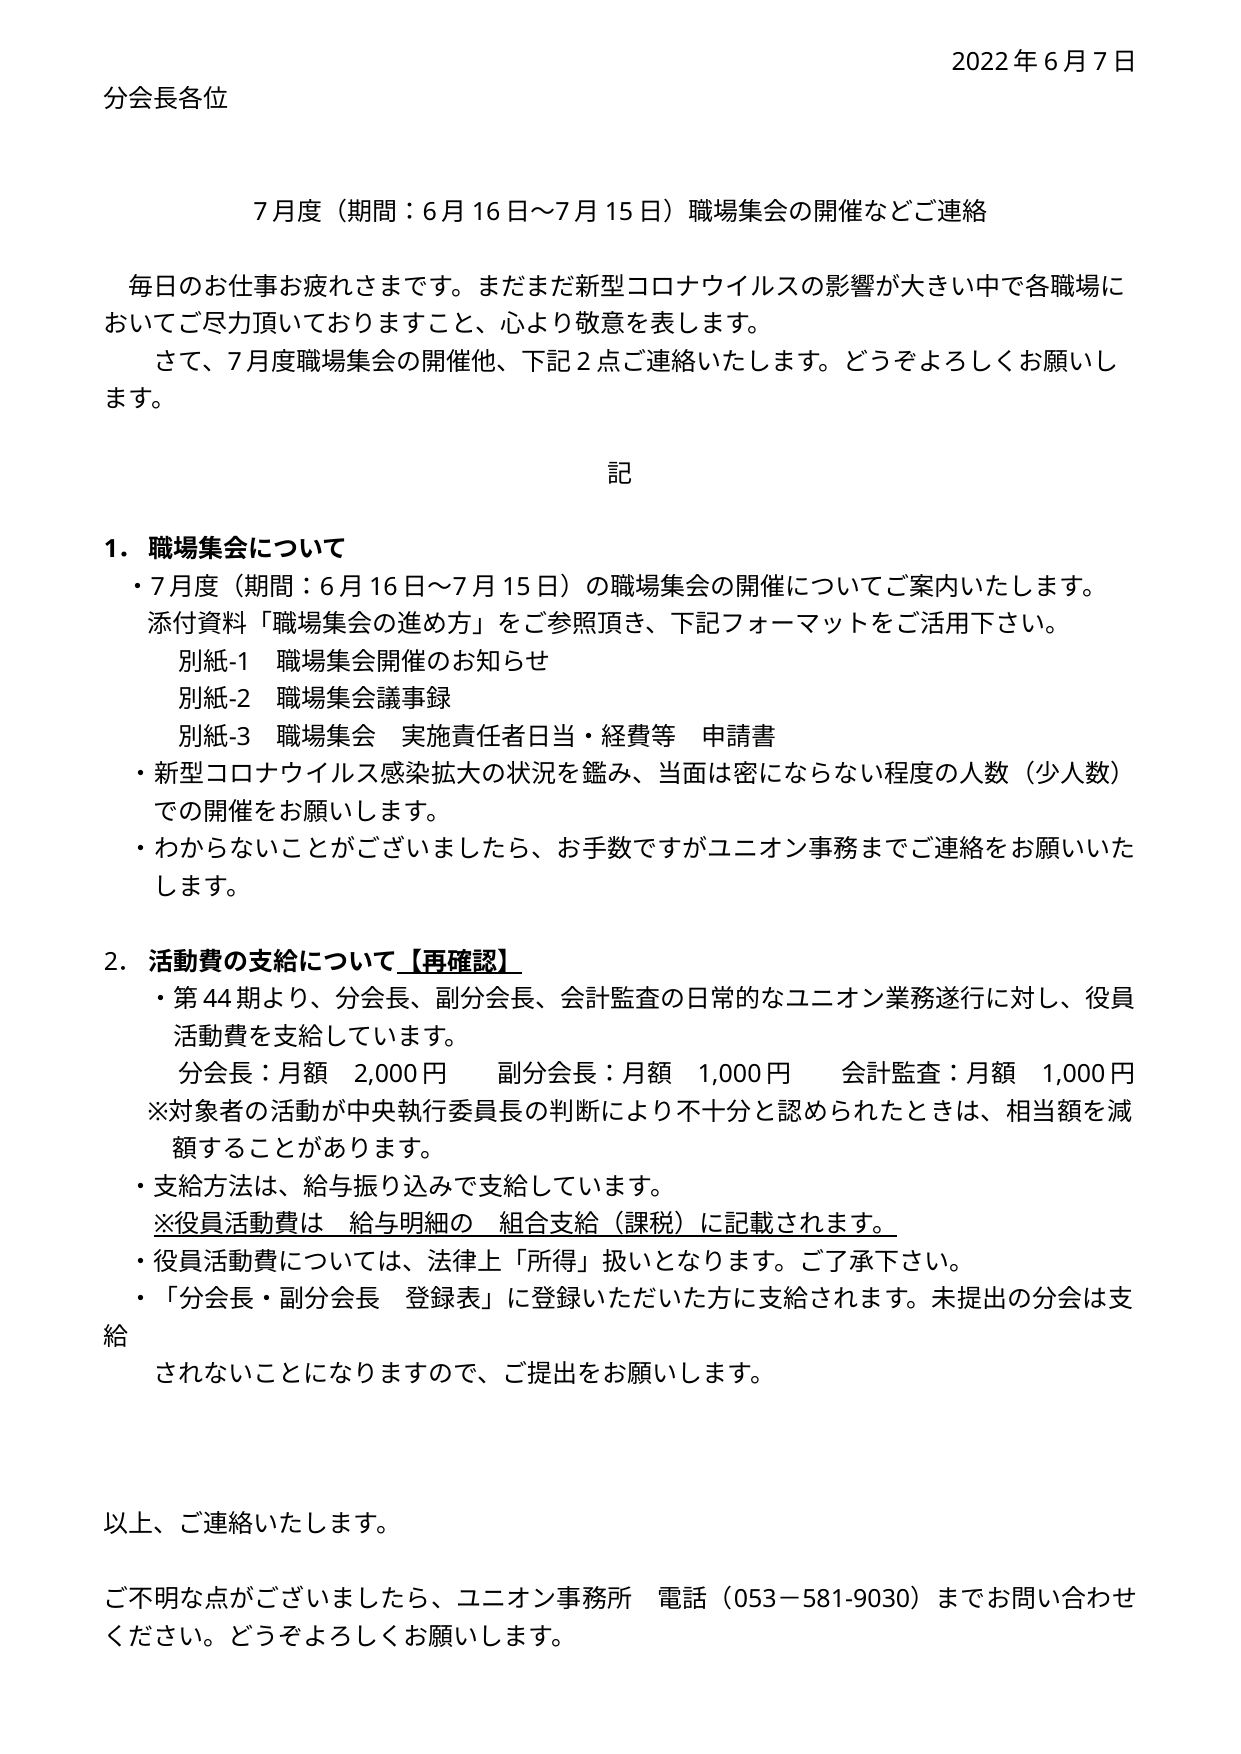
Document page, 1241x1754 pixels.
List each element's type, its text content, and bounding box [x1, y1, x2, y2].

text ・7月度（期間：6月16日～7月15日）の職場集会の開催についてご案内いたします。 [125, 566, 1137, 603]
text 分会長各位 [103, 78, 1137, 116]
text 添付資料「職場集会の進め方」をご参照頂き、下記フォーマットをご活用下さい。 [147, 603, 1137, 641]
text 分会長：月額 2,000円 副分会長：月額 1,000円 会計監査：月額 1,000円 [103, 1053, 1137, 1091]
text ※対象者の活動が中央執行委員長の判断により不十分と認められたときは、相当額を減 額することがあります。 [147, 1091, 1137, 1166]
text 以上、ご連絡いたします。 [103, 1503, 1137, 1541]
text 別紙-1 職場集会開催のお知らせ [103, 641, 1137, 678]
list 活動費の支給について【再確認】 [103, 941, 1137, 978]
text ・「分会長・副分会長 登録表」に登録いただいた方に支給されます。未提出の分会は支給 [103, 1278, 1137, 1353]
list 活動費を支給しています。 [148, 1016, 1137, 1053]
text 別紙-2 職場集会議事録 [103, 678, 1137, 716]
text さて、7月度職場集会の開催他、下記2点ご連絡いたします。どうぞよろしくお願いします。 [103, 341, 1137, 416]
text ・新型コロナウイルス感染拡大の状況を鑑み、当面は密にならない程度の人数（少人数）での開催をお願いします。 [103, 753, 1137, 828]
text ・支給方法は、給与振り込みで支給しています。 [103, 1166, 1137, 1203]
list 職場集会について [103, 528, 1137, 566]
text ・わからないことがございましたら、お手数ですがユニオン事務までご連絡をお願いいたします。 [103, 828, 1137, 903]
subtitle 記 [103, 453, 1137, 491]
text 2022年6月7日 [103, 41, 1137, 78]
text 毎日のお仕事お疲れさまです。まだまだ新型コロナウイルスの影響が大きい中で各職場においてご尽力頂いておりますこと、心より敬意を表します。 [103, 266, 1137, 341]
text ※役員活動費は 給与明細の 組合支給（課税）に記載されます。 [103, 1203, 1137, 1241]
text ・役員活動費については、法律上「所得」扱いとなります。ご了承下さい。 [103, 1241, 1137, 1278]
text 7月度（期間：6月16日～7月15日）職場集会の開催などご連絡 [103, 191, 1137, 228]
text 別紙-3 職場集会 実施責任者日当・経費等 申請書 [103, 716, 1137, 753]
list ・第44期より、分会長、副分会長、会計監査の日常的なユニオン業務遂行に対し、役員 [148, 978, 1137, 1016]
text ご不明な点がございましたら、ユニオン事務所 電話（053－581-9030）までお問い合わせください。どうぞよろしくお願いします。 [103, 1578, 1137, 1653]
text されないことになりますので、ご提出をお願いします。 [103, 1353, 1137, 1391]
